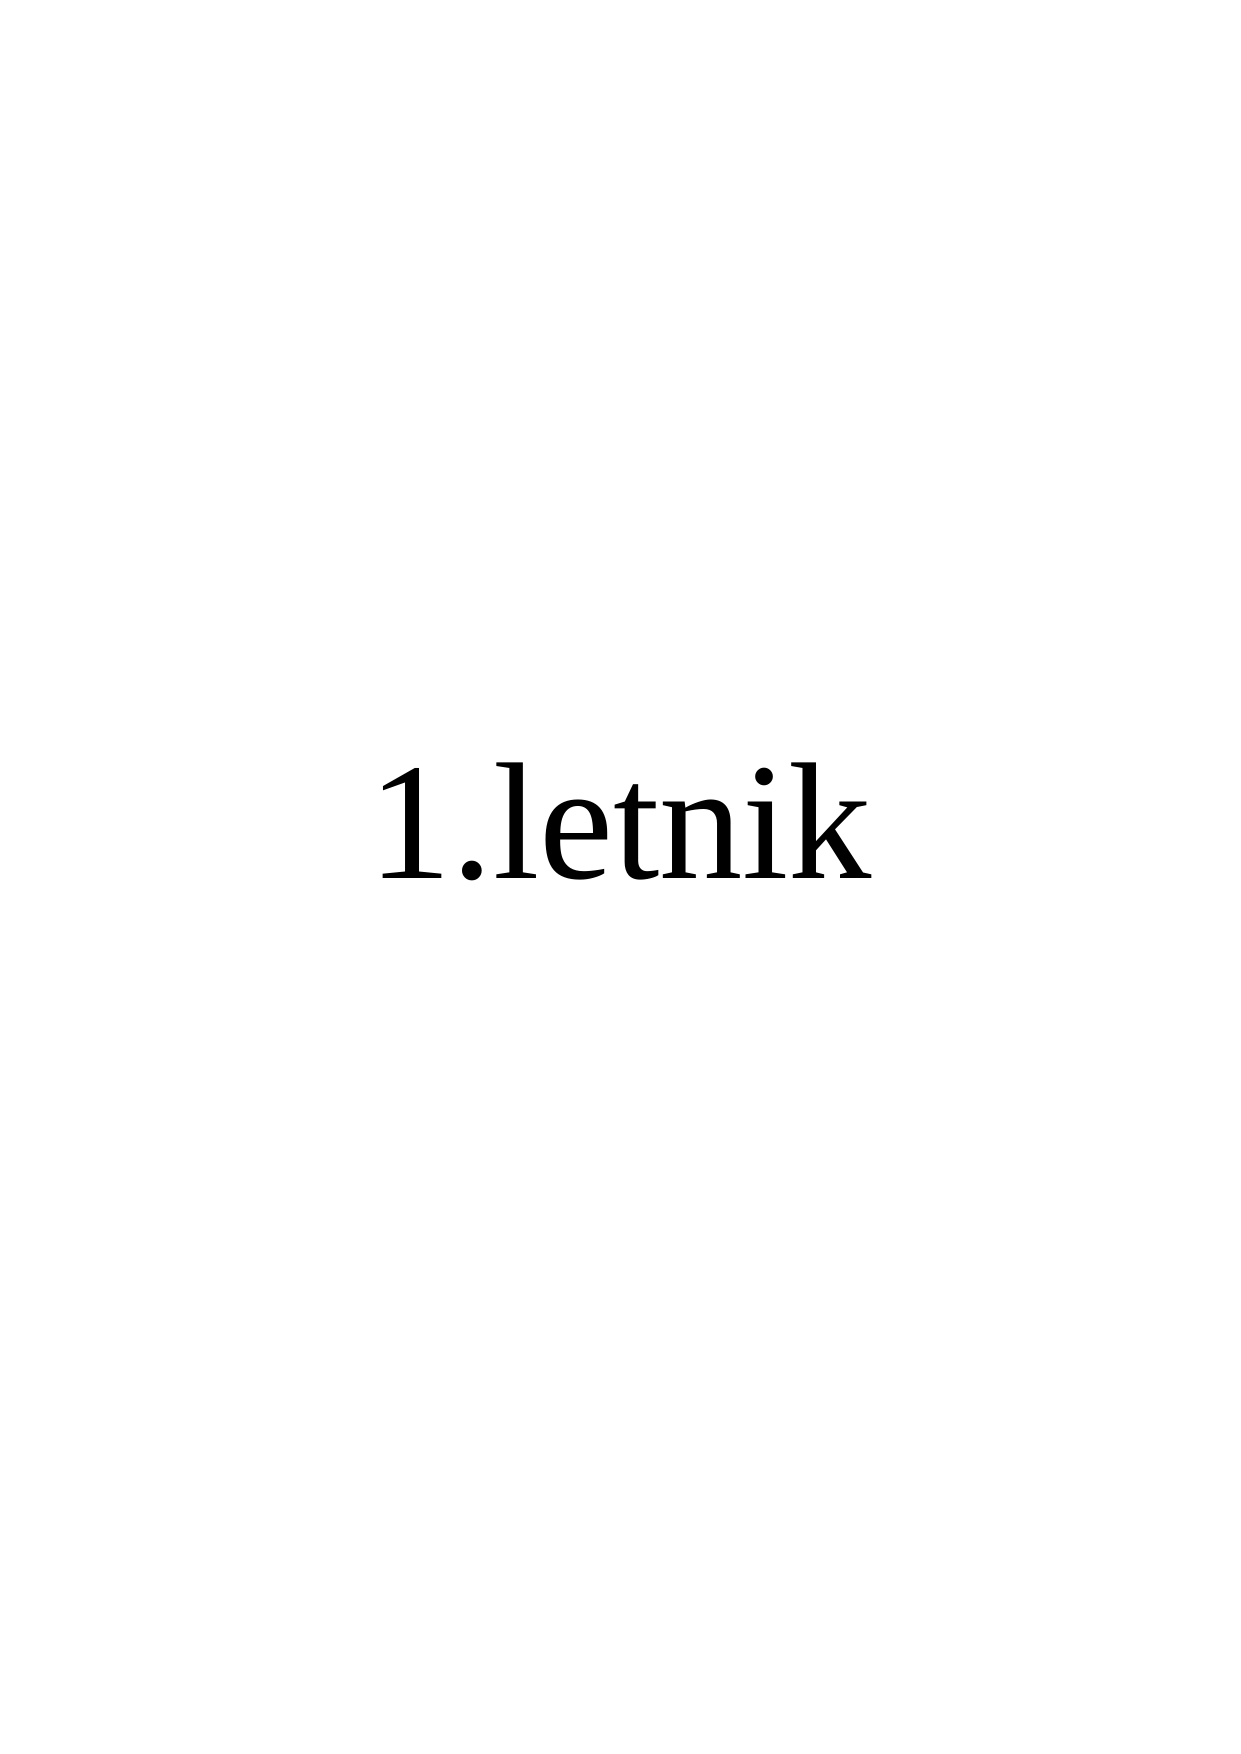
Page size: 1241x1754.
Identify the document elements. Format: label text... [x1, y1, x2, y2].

text 1.letnik [148, 723, 1093, 914]
